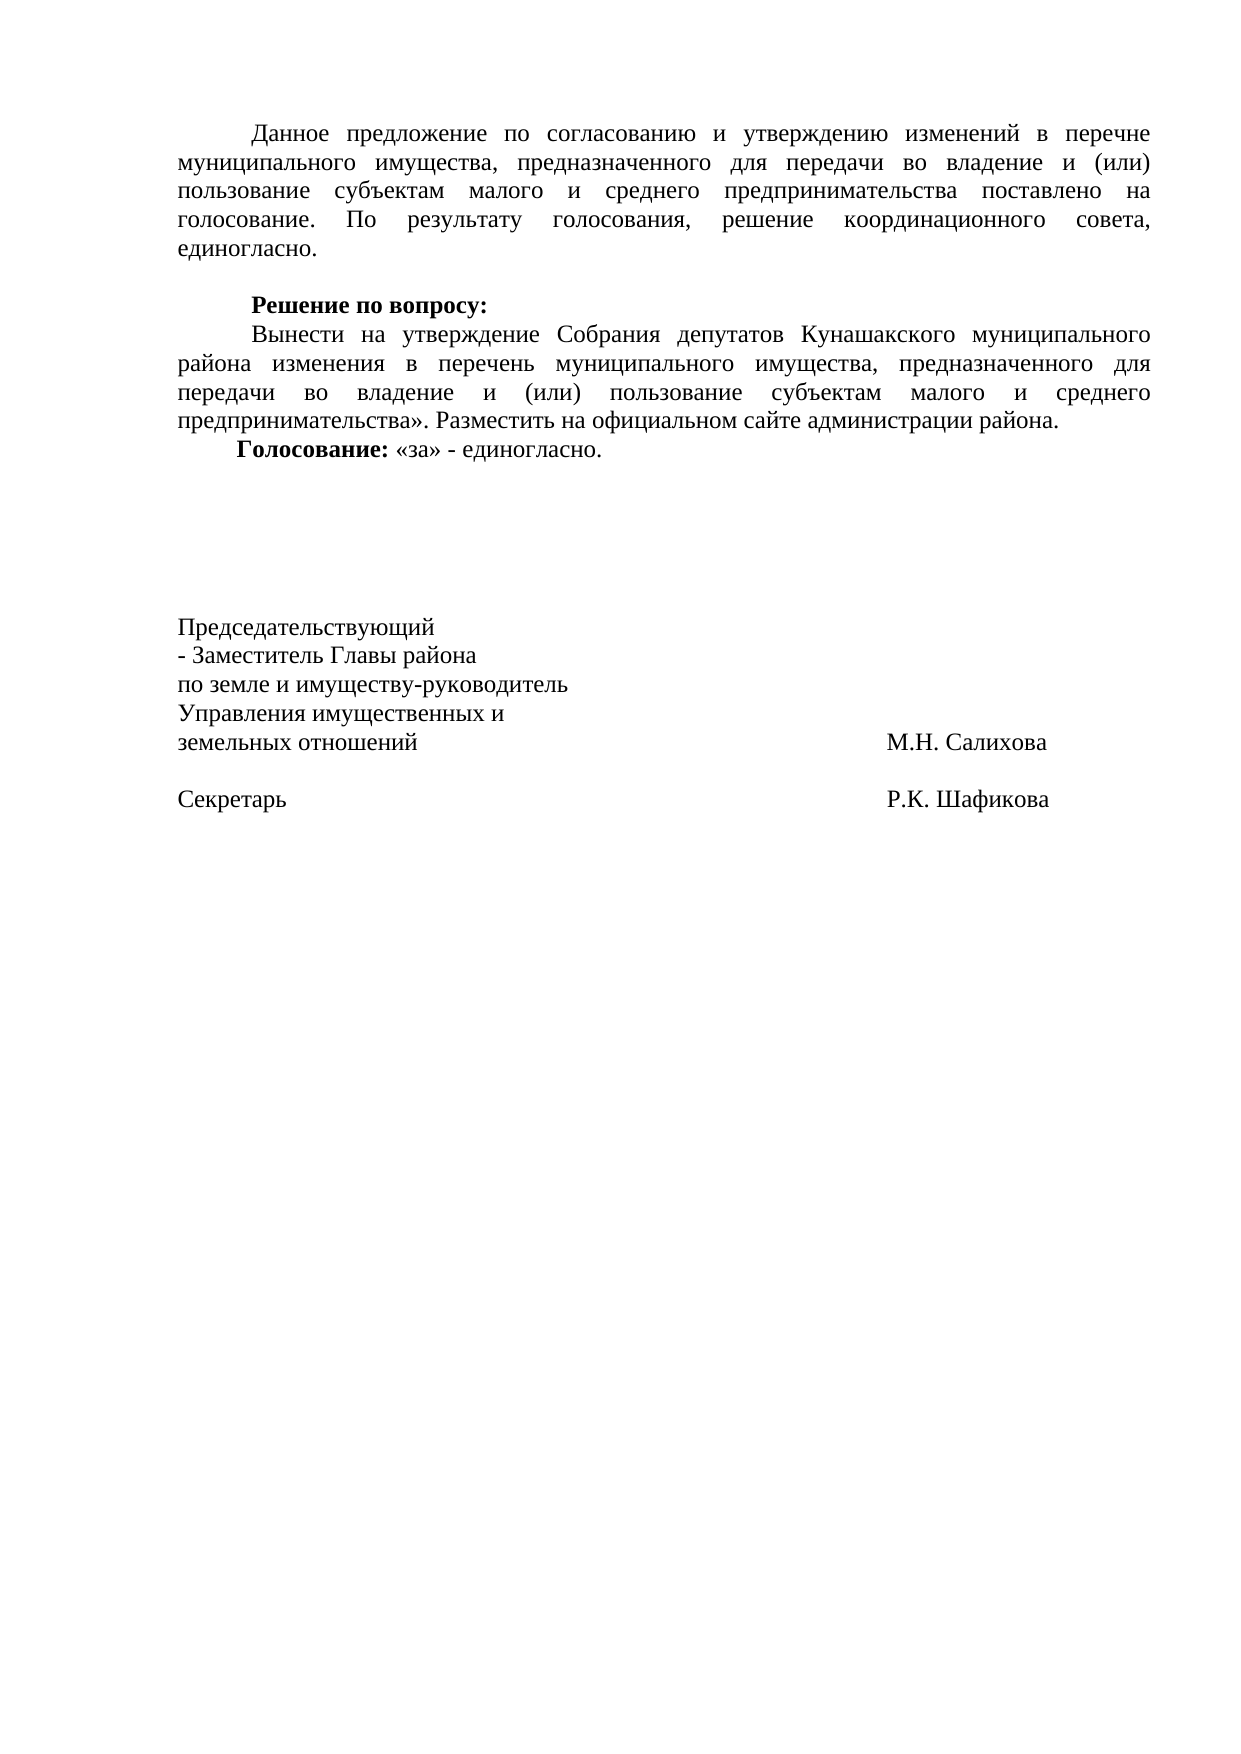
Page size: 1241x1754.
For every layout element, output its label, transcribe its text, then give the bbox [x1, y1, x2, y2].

text Решение по вопросу: [177, 291, 1152, 319]
text Секретарь Р.К. Шафикова [177, 784, 1152, 813]
text Председательствующий [177, 612, 1152, 640]
text - Заместитель Главы района [177, 640, 1152, 669]
text Управления имущественных и [177, 698, 1152, 727]
text по земле и имуществу-руководитель [177, 669, 1152, 698]
text Вынести на утверждение Собрания депутатов Кунашакского муниципального района изменения в перечень муниципального имущества, предназначенного для передачи во владение и (или) пользование субъектам малого и среднего предпринимательства». Разместить на официальном сайте администрации района. [177, 319, 1152, 434]
text Голосование: «за» - единогласно. [177, 434, 1152, 463]
text Данное предложение по согласованию и утверждению изменений в перечне муниципального имущества, предназначенного для передачи во владение и (или) пользование субъектам малого и среднего предпринимательства поставлено на голосование. По результату голосования, решение координационного совета, единогласно. [177, 118, 1152, 262]
text земельных отношений М.Н. Салихова [177, 727, 1152, 755]
